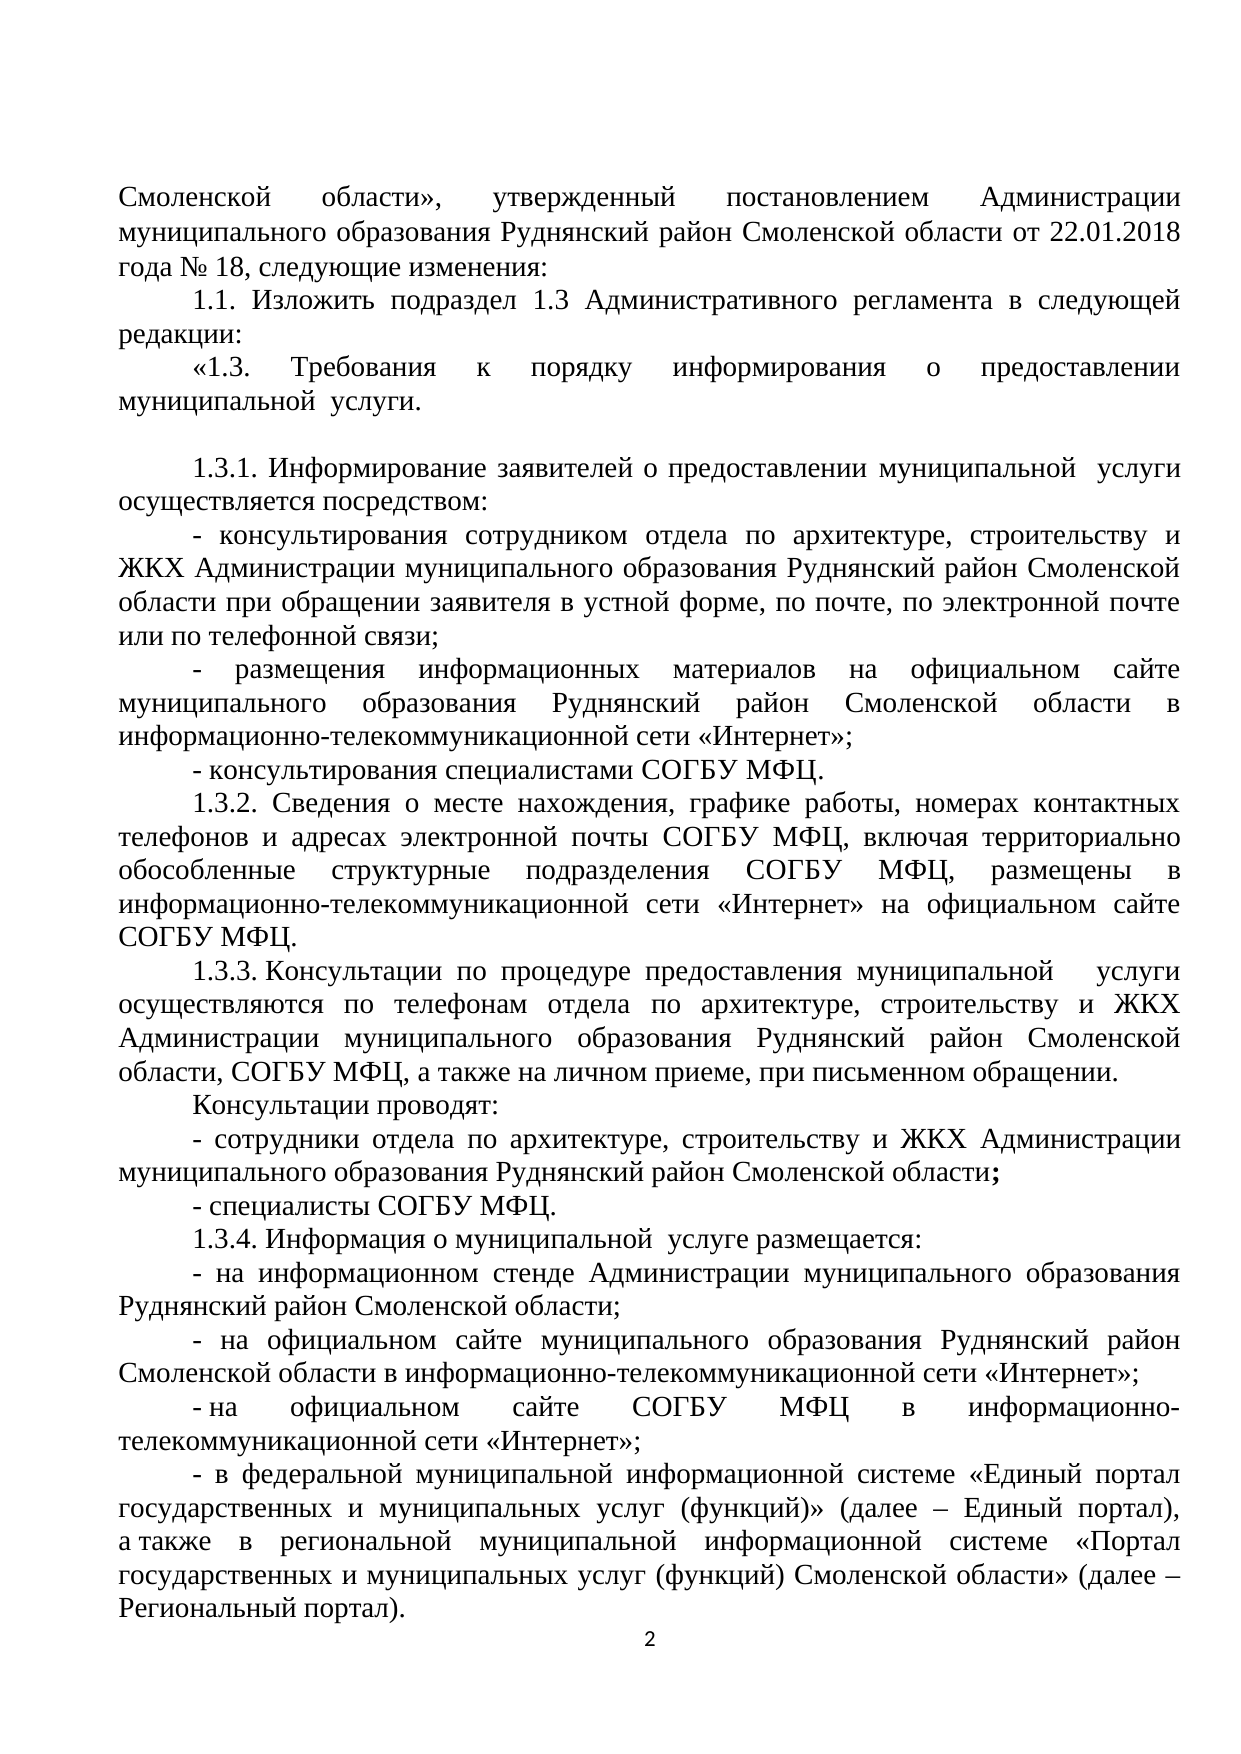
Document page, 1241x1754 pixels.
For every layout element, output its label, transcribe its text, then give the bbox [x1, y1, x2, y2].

text - сотрудники отдела по архитектуре, строительству и ЖКХ Администрации муниципального образования Руднянский район Смоленской области; [118, 1121, 1181, 1188]
text - консультирования сотрудником отдела по архитектуре, строительству и ЖКХ Администрации муниципального образования Руднянский район Смоленской области при обращении заявителя в устной форме, по почте, по электронной почте или по телефонной связи; [118, 517, 1181, 651]
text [118, 179, 1181, 282]
text - на информационном стенде Администрации муниципального образования Руднянский район Смоленской области; [118, 1255, 1181, 1322]
text - на официальном сайте муниципального образования Руднянский район Смоленской области в информационно-телекоммуникационной сети «Интернет»; [118, 1322, 1181, 1389]
text 1.3.3. Консультации по процедуре предоставления муниципальной услуги осуществляются по телефонам отдела по архитектуре, строительству и ЖКХ Администрации муниципального образования Руднянский район Смоленской области, СОГБУ МФЦ, а также на личном приеме, при письменном обращении. [118, 953, 1181, 1087]
text 1.1. Изложить подраздел 1.3 Административного регламента в следующей редакции: [118, 282, 1181, 349]
text - консультирования специалистами СОГБУ МФЦ. [118, 752, 1181, 785]
text - на официальном сайте СОГБУ МФЦ в информационно-телекоммуникационной сети «Интернет»; [118, 1389, 1181, 1456]
text - специалисты СОГБУ МФЦ. [118, 1188, 1181, 1221]
text - размещения информационных материалов на официальном сайте муниципального образования Руднянский район Смоленской области в информационно-телекоммуникационной сети «Интернет»; [118, 651, 1181, 752]
text Консультации проводят: [118, 1087, 1181, 1121]
text 1.3.2. Сведения о месте нахождения, графике работы, номерах контактных телефонов и адресах электронной почты СОГБУ МФЦ, включая территориально обособленные структурные подразделения СОГБУ МФЦ, размещены в информационно-телекоммуникационной сети «Интернет» на официальном сайте СОГБУ МФЦ. [118, 785, 1181, 953]
text 1.3.1. Информирование заявителей о предоставлении муниципальной услуги осуществляется посредством: [118, 450, 1181, 517]
text «1.3. Требования к порядку информирования о предоставлении муниципальной услуги. [118, 349, 1181, 416]
text 1.3.4. Информация о муниципальной услуге размещается: [118, 1221, 1181, 1255]
text - в федеральной муниципальной информационной системе «Единый портал государственных и муниципальных услуг (функций)» (далее – Единый портал), а также в региональной муниципальной информационной системе «Портал государственных и муниципальных услуг (функций) Смоленской области» (далее – Региональный портал). [118, 1456, 1181, 1624]
